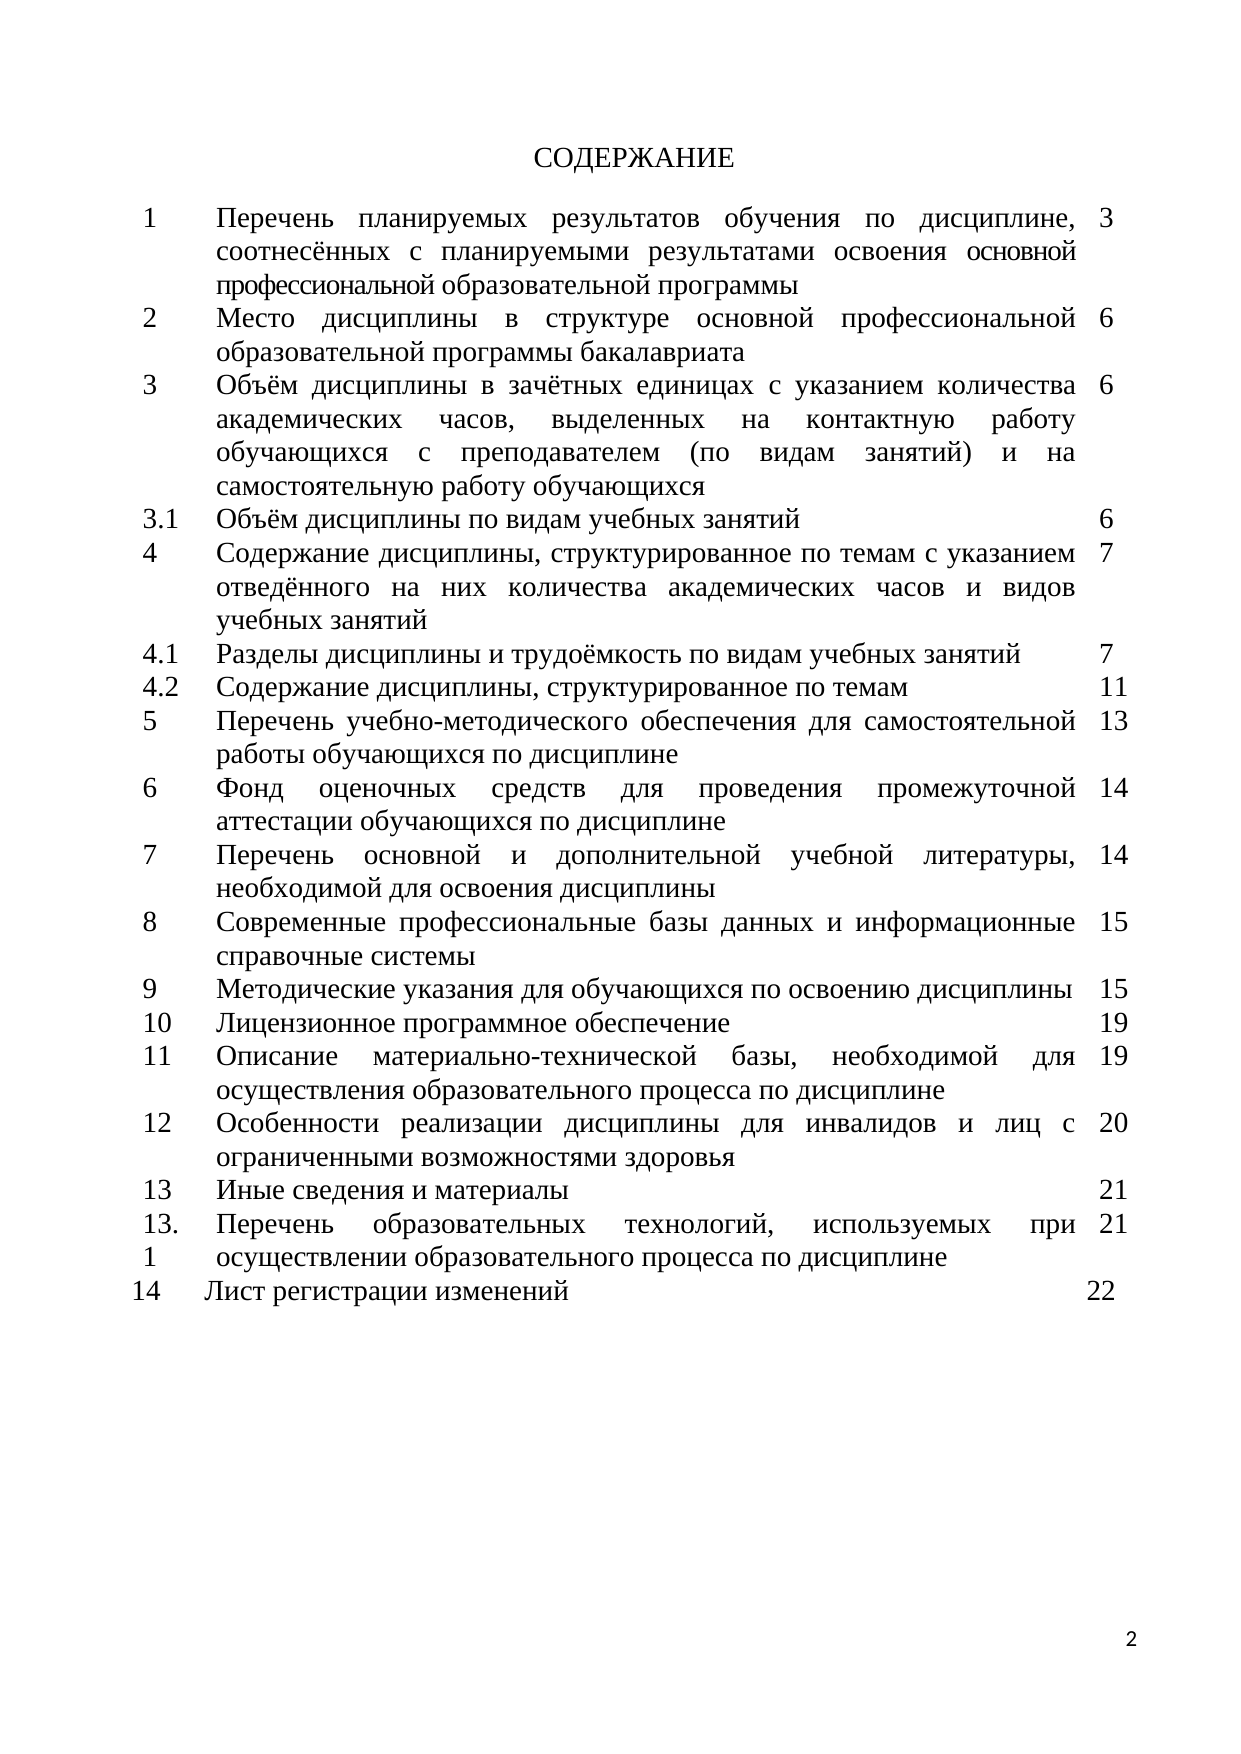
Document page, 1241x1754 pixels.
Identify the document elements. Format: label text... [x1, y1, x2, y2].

table_cell Объём дисциплины по видам учебных занятий [205, 502, 1088, 535]
table_cell Разделы дисциплины и трудоёмкость по видам учебных занятий [205, 636, 1088, 669]
table_cell 13 [131, 1173, 204, 1206]
table_cell Лицензионное программное обеспечение [205, 1005, 1088, 1038]
table_cell 11 [131, 1038, 204, 1105]
table_cell 11 [1088, 669, 1174, 703]
table_cell Современные профессиональные базы данных и информационные справочные системы [205, 904, 1088, 971]
text 14 Лист регистрации изменений 22 [131, 1273, 1137, 1307]
table_cell 4.1 [131, 636, 204, 669]
table_cell Перечень учебно-методического обеспечения для самостоятельной работы обучающихся по дисциплине [205, 703, 1088, 770]
table_cell 8 [131, 904, 204, 971]
table_cell Перечень образовательных технологий, используемых при осуществлении образовательного процесса по дисциплине [205, 1206, 1088, 1273]
table_cell 14 [1088, 837, 1174, 904]
table_cell 20 [1088, 1105, 1174, 1172]
table_cell Содержание дисциплины, структурированное по темам [205, 669, 1088, 703]
table_cell Иные сведения и материалы [205, 1173, 1088, 1206]
table_cell 21 [1088, 1206, 1174, 1273]
table_cell 5 [131, 703, 204, 770]
table_cell Особенности реализации дисциплины для инвалидов и лиц с ограниченными возможностями здоровья [205, 1105, 1088, 1172]
table_cell 7 [131, 837, 204, 904]
table_cell 3.1 [131, 502, 204, 535]
text СОДЕРЖАНИЕ [131, 140, 1137, 174]
table_cell 21 [1088, 1173, 1174, 1206]
table_cell 6 [1088, 502, 1174, 535]
table_cell 10 [131, 1005, 204, 1038]
table_cell 4 [131, 535, 204, 636]
table_cell 14 [1088, 770, 1174, 837]
table_cell Содержание дисциплины, структурированное по темам с указанием отведённого на них количества академических часов и видов учебных занятий [205, 535, 1088, 636]
table_cell 19 [1088, 1038, 1174, 1105]
table_cell 13.1 [131, 1206, 204, 1273]
table_cell Место дисциплины в структуре основной профессиональной образовательной программы бакалавриата [205, 300, 1088, 367]
table_cell 15 [1088, 971, 1174, 1005]
table_header 3 [1088, 200, 1174, 300]
table_cell 9 [131, 971, 204, 1005]
table_header 1 [131, 200, 204, 300]
table_cell 7 [1088, 535, 1174, 636]
table_cell 2 [131, 300, 204, 367]
table_cell Объём дисциплины в зачётных единицах с указанием количества академических часов, выделенных на контактную работу обучающихся с преподавателем (по видам занятий) и на самостоятельную работу обучающихся [205, 368, 1088, 502]
table_cell 6 [131, 770, 204, 837]
table_cell Перечень основной и дополнительной учебной литературы, необходимой для освоения дисциплины [205, 837, 1088, 904]
table_cell Методические указания для обучающихся по освоению дисциплины [205, 971, 1088, 1005]
table_cell Фонд оценочных средств для проведения промежуточной аттестации обучающихся по дисциплине [205, 770, 1088, 837]
table_cell 6 [1088, 300, 1174, 367]
table_cell 12 [131, 1105, 204, 1172]
table_cell 7 [1088, 636, 1174, 669]
table_cell 6 [1088, 368, 1174, 502]
table_header Перечень планируемых результатов обучения по дисциплине, соотнесённых с планируемыми результатами освоения основной профессиональной образовательной программы [205, 200, 1088, 300]
table_cell 3 [131, 368, 204, 502]
table_cell 4.2 [131, 669, 204, 703]
table_cell 15 [1088, 904, 1174, 971]
table_cell 19 [1088, 1005, 1174, 1038]
table_cell 13 [1088, 703, 1174, 770]
table_cell Описание материально-технической базы, необходимой для осуществления образовательного процесса по дисциплине [205, 1038, 1088, 1105]
